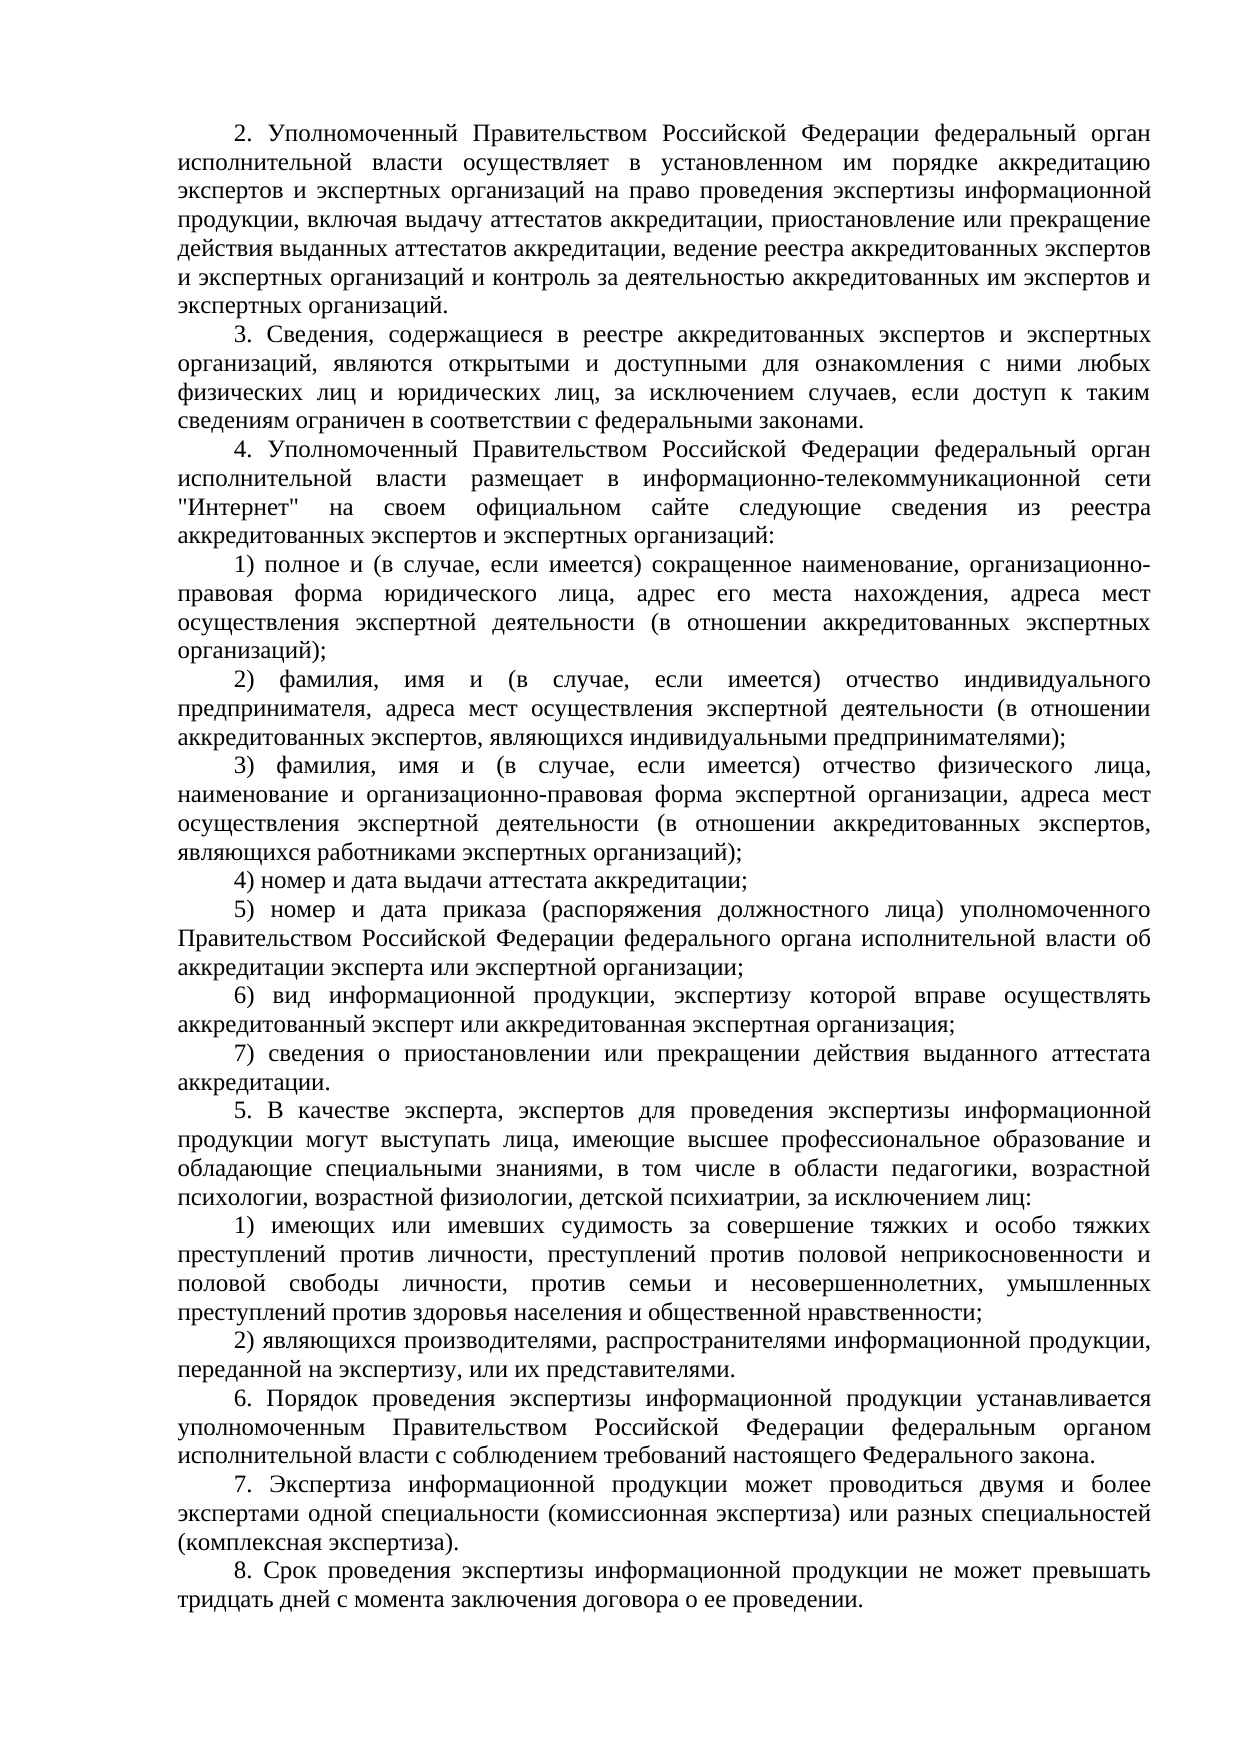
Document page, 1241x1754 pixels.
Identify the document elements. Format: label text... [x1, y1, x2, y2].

text 2) фамилия, имя и (в случае, если имеется) отчество индивидуального предпринимателя, адреса мест осуществления экспертной деятельности (в отношении аккредитованных экспертов, являющихся индивидуальными предпринимателями); [177, 664, 1152, 751]
text 2. Уполномоченный Правительством Российской Федерации федеральный орган исполнительной власти осуществляет в установленном им порядке аккредитацию экспертов и экспертных организаций на право проведения экспертизы информационной продукции, включая выдачу аттестатов аккредитации, приостановление или прекращение действия выданных аттестатов аккредитации, ведение реестра аккредитованных экспертов и экспертных организаций и контроль за деятельностью аккредитованных им экспертов и экспертных организаций. [177, 118, 1152, 319]
text 4) номер и дата выдачи аттестата аккредитации; [177, 866, 1152, 894]
text 5) номер и дата приказа (распоряжения должностного лица) уполномоченного Правительством Российской Федерации федерального органа исполнительной власти об аккредитации эксперта или экспертной организации; [177, 894, 1152, 981]
text 6. Порядок проведения экспертизы информационной продукции устанавливается уполномоченным Правительством Российской Федерации федеральным органом исполнительной власти с соблюдением требований настоящего Федерального закона. [177, 1383, 1152, 1469]
text 4. Уполномоченный Правительством Российской Федерации федеральный орган исполнительной власти размещает в информационно-телекоммуникационной сети "Интернет" на своем официальном сайте следующие сведения из реестра аккредитованных экспертов и экспертных организаций: [177, 434, 1152, 549]
text 7) сведения о приостановлении или прекращении действия выданного аттестата аккредитации. [177, 1038, 1152, 1096]
text 3) фамилия, имя и (в случае, если имеется) отчество физического лица, наименование и организационно-правовая форма экспертной организации, адреса мест осуществления экспертной деятельности (в отношении аккредитованных экспертов, являющихся работниками экспертных организаций); [177, 751, 1152, 866]
text 8. Срок проведения экспертизы информационной продукции не может превышать тридцать дней с момента заключения договора о ее проведении. [177, 1556, 1152, 1613]
text 2) являющихся производителями, распространителями информационной продукции, переданной на экспертизу, или их представителями. [177, 1326, 1152, 1383]
text 1) полное и (в случае, если имеется) сокращенное наименование, организационно-правовая форма юридического лица, адрес его места нахождения, адреса мест осуществления экспертной деятельности (в отношении аккредитованных экспертных организаций); [177, 549, 1152, 664]
text 6) вид информационной продукции, экспертизу которой вправе осуществлять аккредитованный эксперт или аккредитованная экспертная организация; [177, 981, 1152, 1038]
text 7. Экспертиза информационной продукции может проводиться двумя и более экспертами одной специальности (комиссионная экспертиза) или разных специальностей (комплексная экспертиза). [177, 1469, 1152, 1556]
text 5. В качестве эксперта, экспертов для проведения экспертизы информационной продукции могут выступать лица, имеющие высшее профессиональное образование и обладающие специальными знаниями, в том числе в области педагогики, возрастной психологии, возрастной физиологии, детской психиатрии, за исключением лиц: [177, 1096, 1152, 1211]
text 3. Сведения, содержащиеся в реестре аккредитованных экспертов и экспертных организаций, являются открытыми и доступными для ознакомления с ними любых физических лиц и юридических лиц, за исключением случаев, если доступ к таким сведениям ограничен в соответствии с федеральными законами. [177, 319, 1152, 434]
text 1) имеющих или имевших судимость за совершение тяжких и особо тяжких преступлений против личности, преступлений против половой неприкосновенности и половой свободы личности, против семьи и несовершеннолетних, умышленных преступлений против здоровья населения и общественной нравственности; [177, 1211, 1152, 1326]
